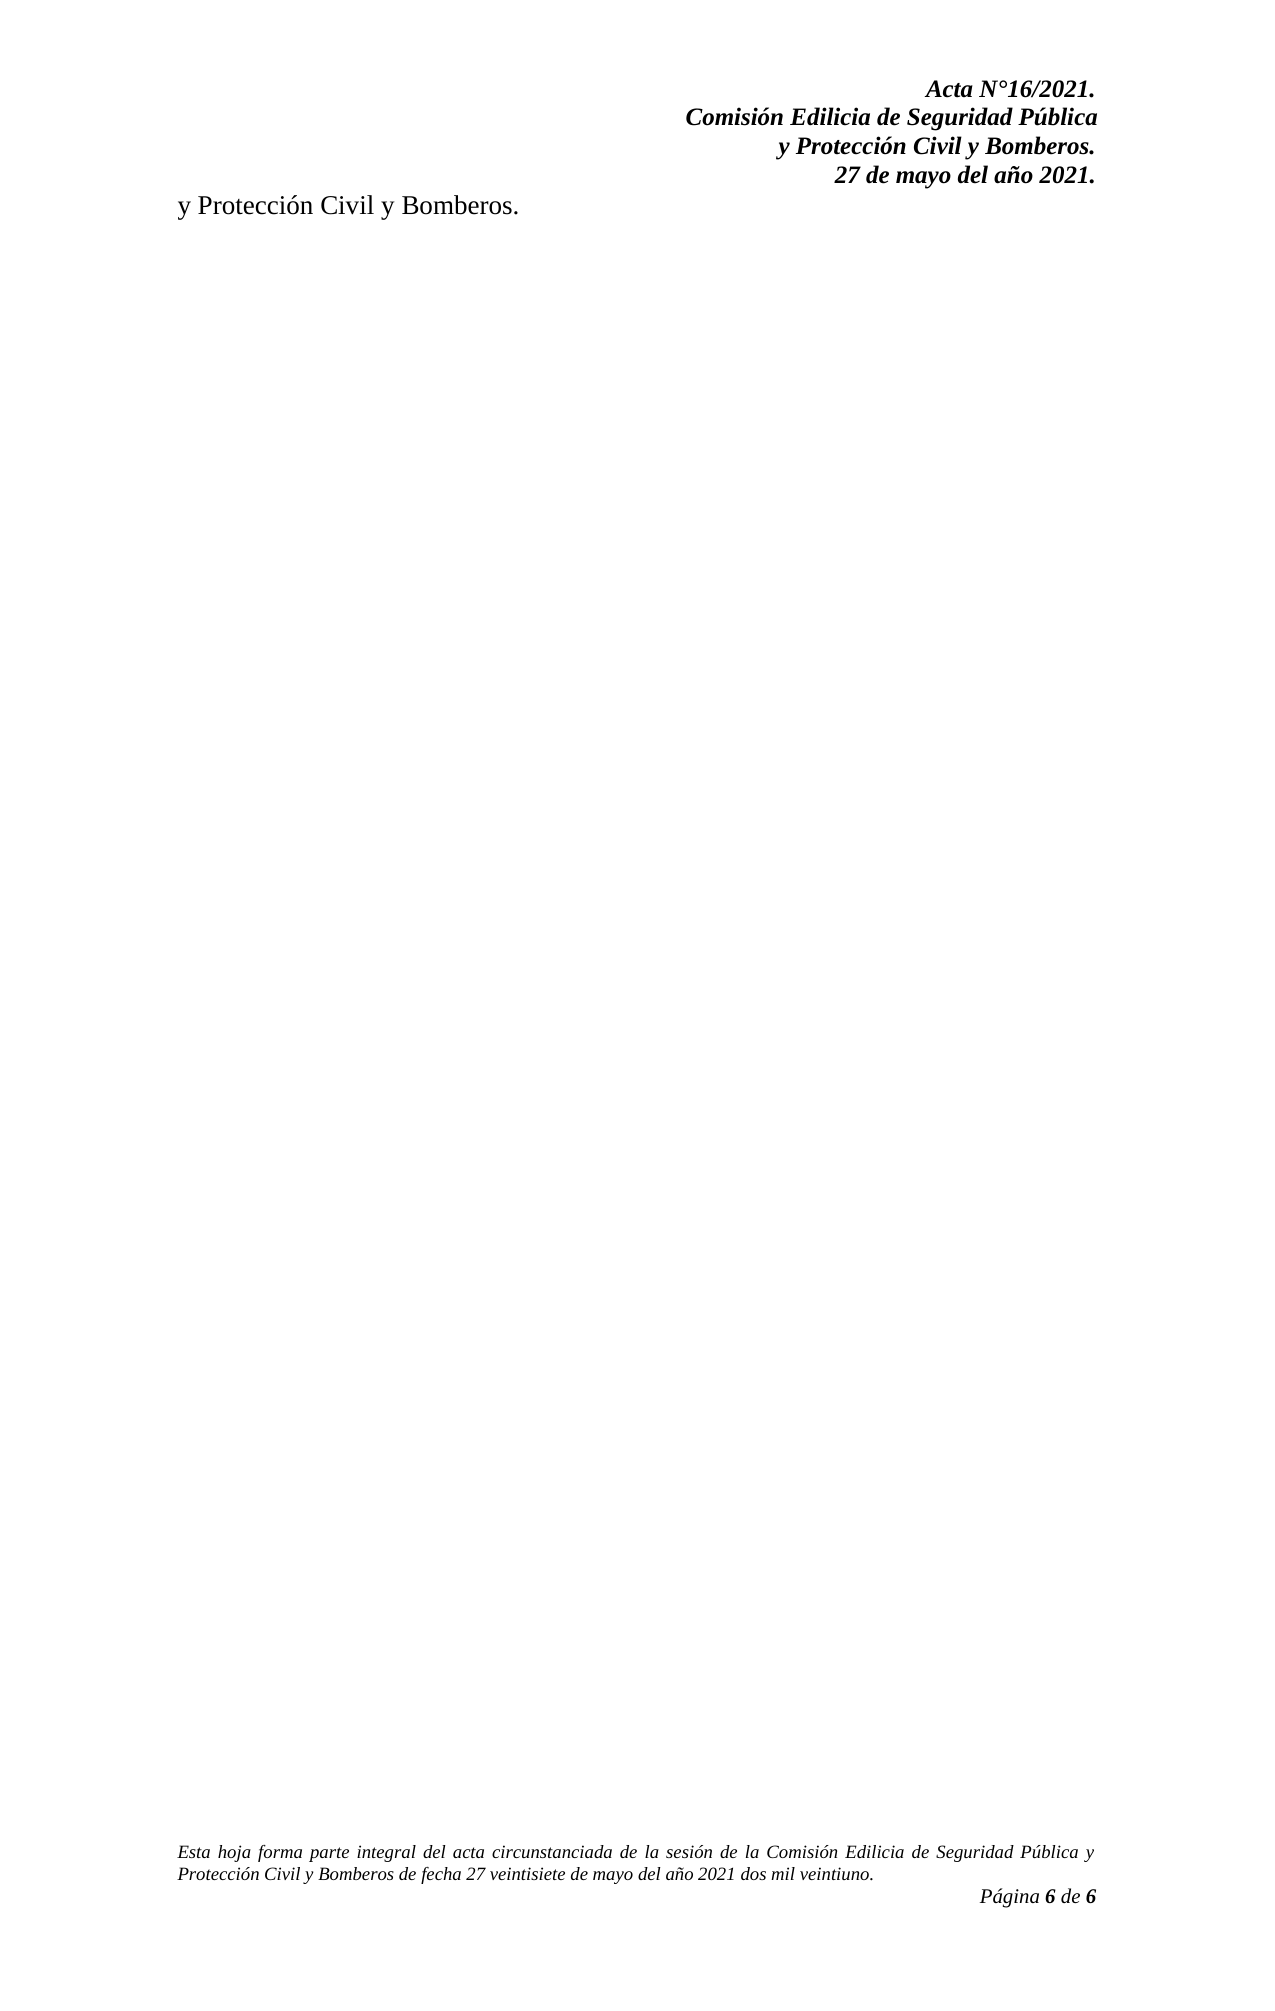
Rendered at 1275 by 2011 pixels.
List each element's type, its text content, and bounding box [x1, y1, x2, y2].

text y Protección Civil y Bomberos. [177, 189, 1098, 220]
